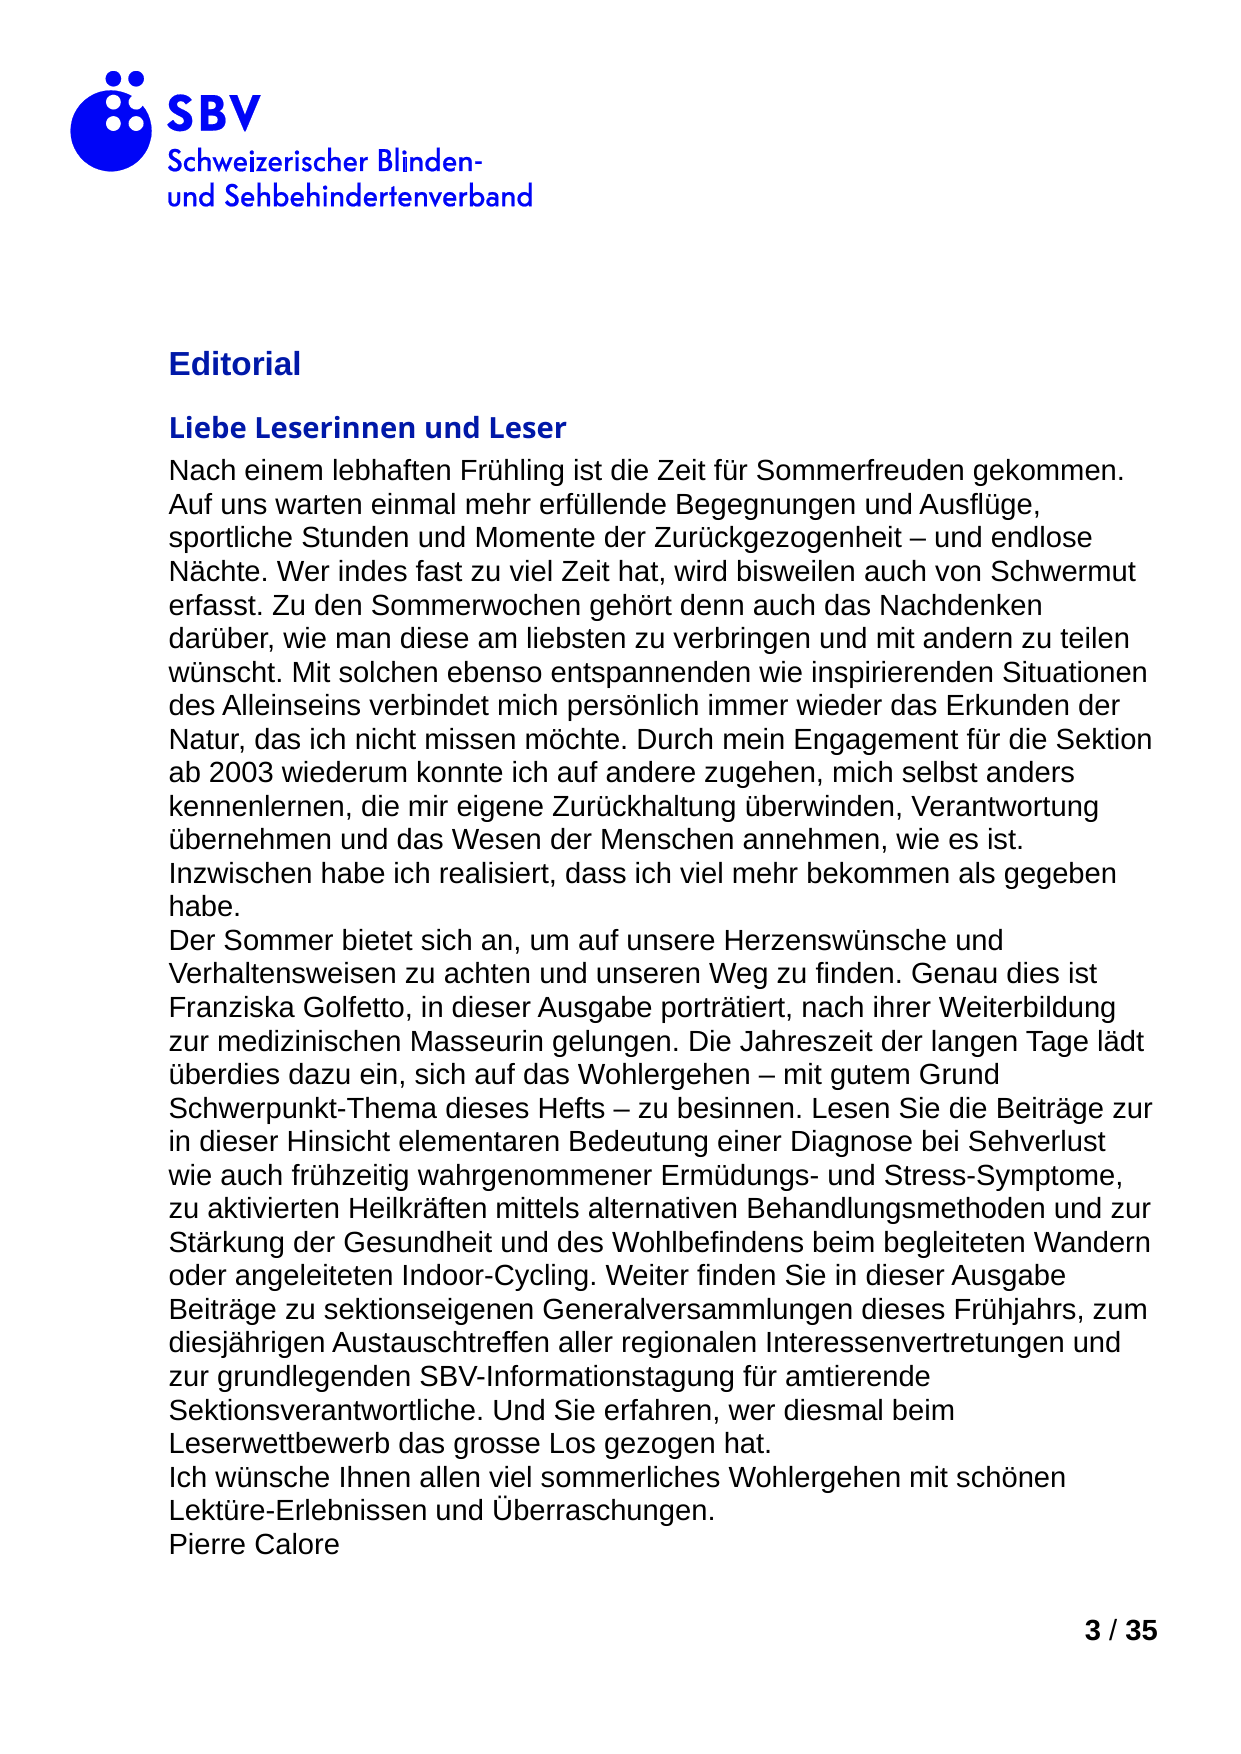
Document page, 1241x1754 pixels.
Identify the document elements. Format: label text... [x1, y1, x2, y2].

text Ich wünsche Ihnen allen viel sommerliches Wohlergehen mit schönen Lektüre-Erlebnissen und Überraschungen. [168, 1459, 1157, 1527]
text Pierre Calore [168, 1527, 1157, 1560]
subtitle Liebe Leserinnen und Leser [168, 407, 1157, 447]
subtitle Editorial [168, 344, 1157, 382]
text Nach einem lebhaften Frühling ist die Zeit für Sommerfreuden gekommen. Auf uns warten einmal mehr erfüllende Begegnungen und Ausflüge, sportliche Stunden und Momente der Zurückgezogenheit – und endlose Nächte. Wer indes fast zu viel Zeit hat, wird bisweilen auch von Schwermut erfasst. Zu den Sommerwochen gehört denn auch das Nachdenken darüber, wie man diese am liebsten zu verbringen und mit andern zu teilen wünscht. Mit solchen ebenso entspannenden wie inspirierenden Situationen des Alleinseins verbindet mich persönlich immer wieder das Erkunden der Natur, das ich nicht missen möchte. Durch mein Engagement für die Sektion ab 2003 wiederum konnte ich auf andere zugehen, mich selbst anders kennenlernen, die mir eigene Zurückhaltung überwinden, Verantwortung übernehmen und das Wesen der Menschen annehmen, wie es ist. Inzwischen habe ich realisiert, dass ich viel mehr bekommen als gegeben habe. [168, 453, 1157, 923]
text Der Sommer bietet sich an, um auf unsere Herzenswünsche und Verhaltensweisen zu achten und unseren Weg zu finden. Genau dies ist Franziska Golfetto, in dieser Ausgabe porträtiert, nach ihrer Weiterbildung zur medizinischen Masseurin gelungen. Die Jahreszeit der langen Tage lädt überdies dazu ein, sich auf das Wohlergehen – mit gutem Grund Schwerpunkt-Thema dieses Hefts – zu besinnen. Lesen Sie die Beiträge zur in dieser Hinsicht elementaren Bedeutung einer Diagnose bei Sehverlust wie auch frühzeitig wahrgenommener Ermüdungs- und Stress-Symptome, zu aktivierten Heilkräften mittels alternativen Behandlungsmethoden und zur Stärkung der Gesundheit und des Wohlbefindens beim begleiteten Wandern oder angeleiteten Indoor-Cycling. Weiter finden Sie in dieser Ausgabe Beiträge zu sektionseigenen Generalversammlungen dieses Frühjahrs, zum diesjährigen Austauschtreffen aller regionalen Interessenvertretungen und zur grundlegenden SBV-Informationstagung für amtierende Sektionsverantwortliche. Und Sie erfahren, wer diesmal beim Leserwettbewerb das grosse Los gezogen hat. [168, 923, 1157, 1459]
